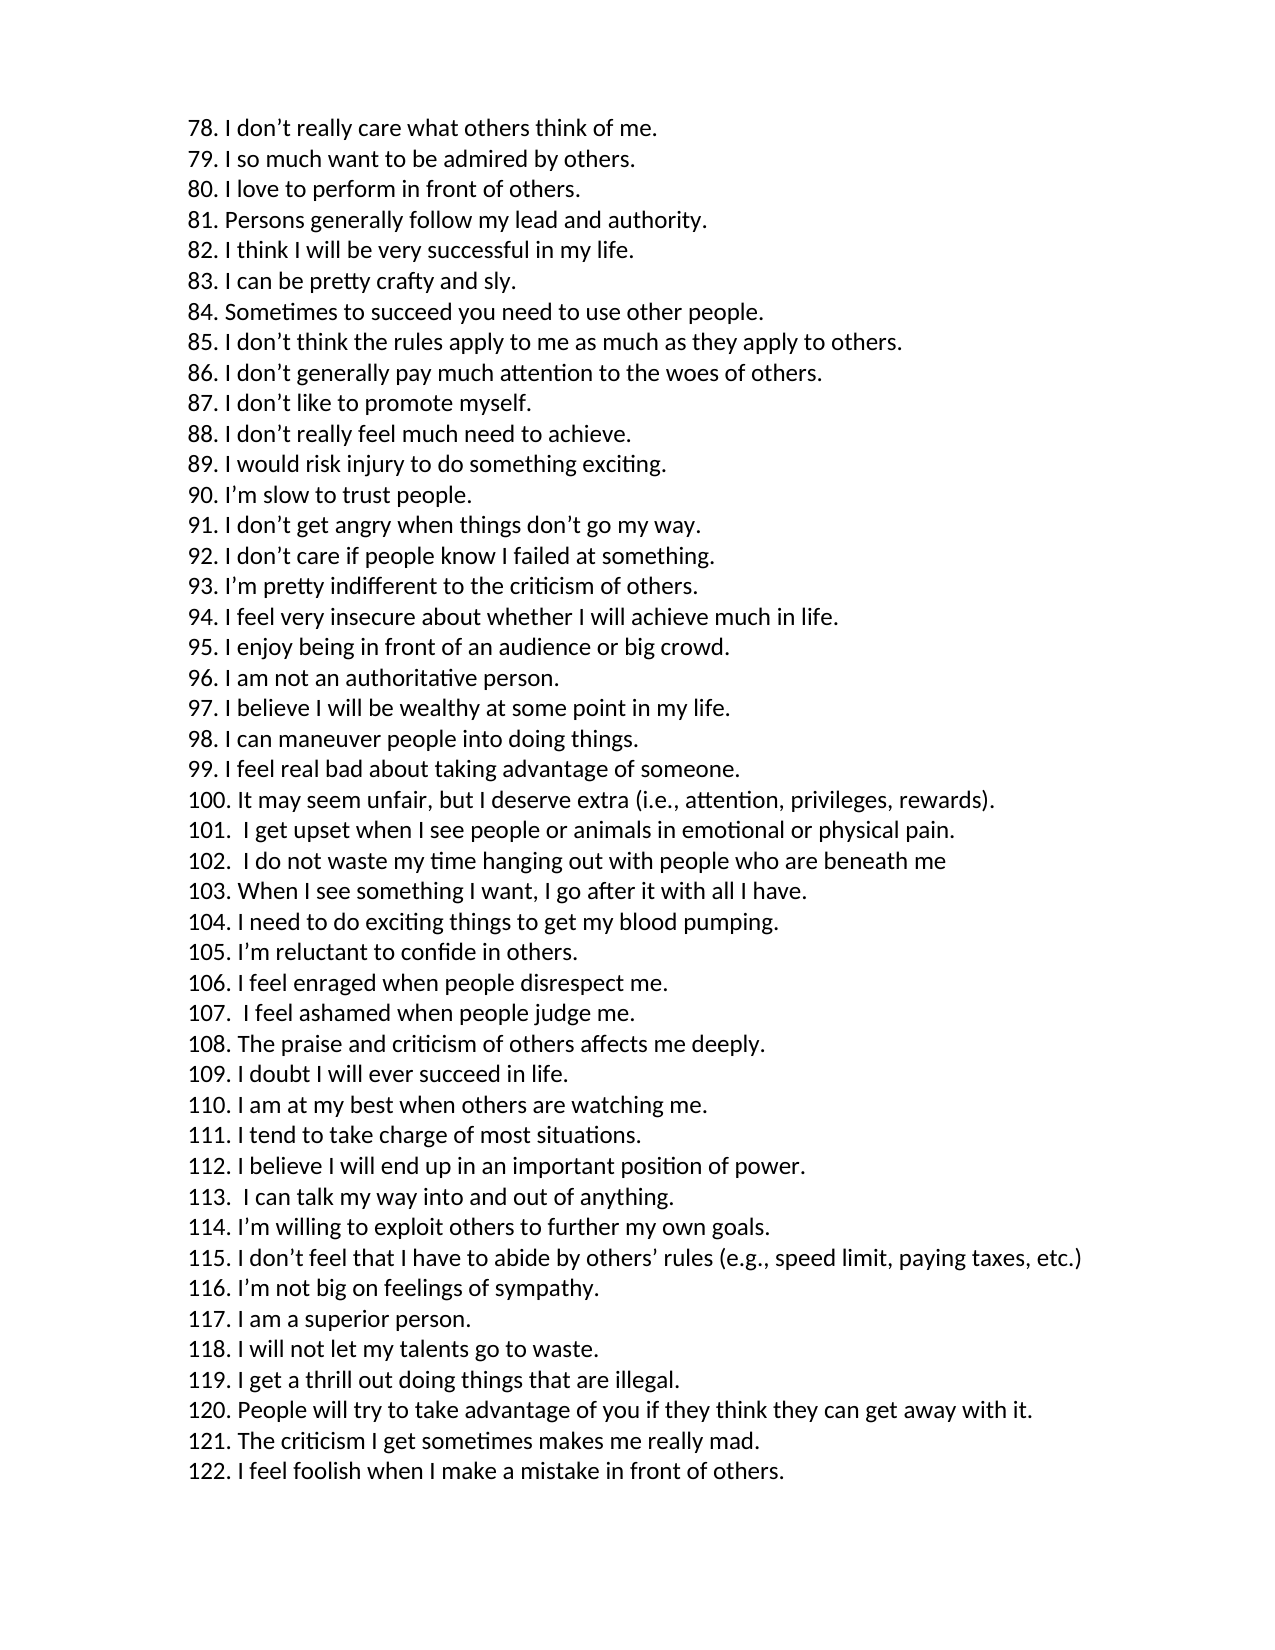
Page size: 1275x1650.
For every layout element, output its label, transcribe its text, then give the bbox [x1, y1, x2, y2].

text 121. The criticism I get sometimes makes me really mad. [187, 1425, 1087, 1455]
text 104. I need to do exciting things to get my blood pumping. [187, 906, 1087, 937]
text 102. I do not waste my time hanging out with people who are beneath me [187, 845, 1087, 876]
text 117. I am a superior person. [187, 1303, 1087, 1333]
text 96. I am not an authoritative person. [187, 662, 1087, 692]
text 84. Sometimes to succeed you need to use other people. [187, 296, 1087, 326]
text 100. It may seem unfair, but I deserve extra (i.e., attention, privileges, rewards). [187, 784, 1087, 814]
text 92. I don’t care if people know I failed at something. [187, 540, 1087, 570]
text 107. I feel ashamed when people judge me. [187, 998, 1087, 1028]
text 113. I can talk my way into and out of anything. [187, 1181, 1087, 1211]
text 80. I love to perform in front of others. [187, 173, 1087, 204]
text 120. People will try to take advantage of you if they think they can get away with it. [187, 1394, 1087, 1425]
text 108. The praise and criticism of others affects me deeply. [187, 1028, 1087, 1059]
text 105. I’m reluctant to confide in others. [187, 937, 1087, 967]
text 110. I am at my best when others are watching me. [187, 1089, 1087, 1120]
text 97. I believe I will be wealthy at some point in my life. [187, 692, 1087, 723]
text 85. I don’t think the rules apply to me as much as they apply to others. [187, 326, 1087, 357]
text 91. I don’t get angry when things don’t go my way. [187, 509, 1087, 540]
text 114. I’m willing to exploit others to further my own goals. [187, 1211, 1087, 1242]
text 90. I’m slow to trust people. [187, 479, 1087, 509]
text 86. I don’t generally pay much attention to the woes of others. [187, 357, 1087, 387]
text 122. I feel foolish when I make a mistake in front of others. [187, 1455, 1087, 1486]
text 106. I feel enraged when people disrespect me. [187, 967, 1087, 998]
text 94. I feel very insecure about whether I will achieve much in life. [187, 601, 1087, 631]
text 109. I doubt I will ever succeed in life. [187, 1059, 1087, 1089]
text 81. Persons generally follow my lead and authority. [187, 204, 1087, 234]
text 89. I would risk injury to do something exciting. [187, 448, 1087, 479]
text 82. I think I will be very successful in my life. [187, 234, 1087, 265]
text 78. I don’t really care what others think of me. [187, 112, 1087, 143]
text 101. I get upset when I see people or animals in emotional or physical pain. [187, 814, 1087, 845]
text 118. I will not let my talents go to waste. [187, 1333, 1087, 1364]
text 88. I don’t really feel much need to achieve. [187, 418, 1087, 448]
text 115. I don’t feel that I have to abide by others’ rules (e.g., speed limit, paying taxes, etc.) [187, 1242, 1087, 1272]
text 99. I feel real bad about taking advantage of someone. [187, 753, 1087, 784]
text 79. I so much want to be admired by others. [187, 143, 1087, 173]
text 95. I enjoy being in front of an audience or big crowd. [187, 631, 1087, 662]
text 83. I can be pretty crafty and sly. [187, 265, 1087, 296]
text 116. I’m not big on feelings of sympathy. [187, 1272, 1087, 1303]
text 111. I tend to take charge of most situations. [187, 1120, 1087, 1150]
text 119. I get a thrill out doing things that are illegal. [187, 1364, 1087, 1394]
text 103. When I see something I want, I go after it with all I have. [187, 876, 1087, 906]
text 112. I believe I will end up in an important position of power. [187, 1150, 1087, 1181]
text 87. I don’t like to promote myself. [187, 387, 1087, 418]
text 93. I’m pretty indifferent to the criticism of others. [187, 570, 1087, 601]
text 98. I can maneuver people into doing things. [187, 723, 1087, 753]
